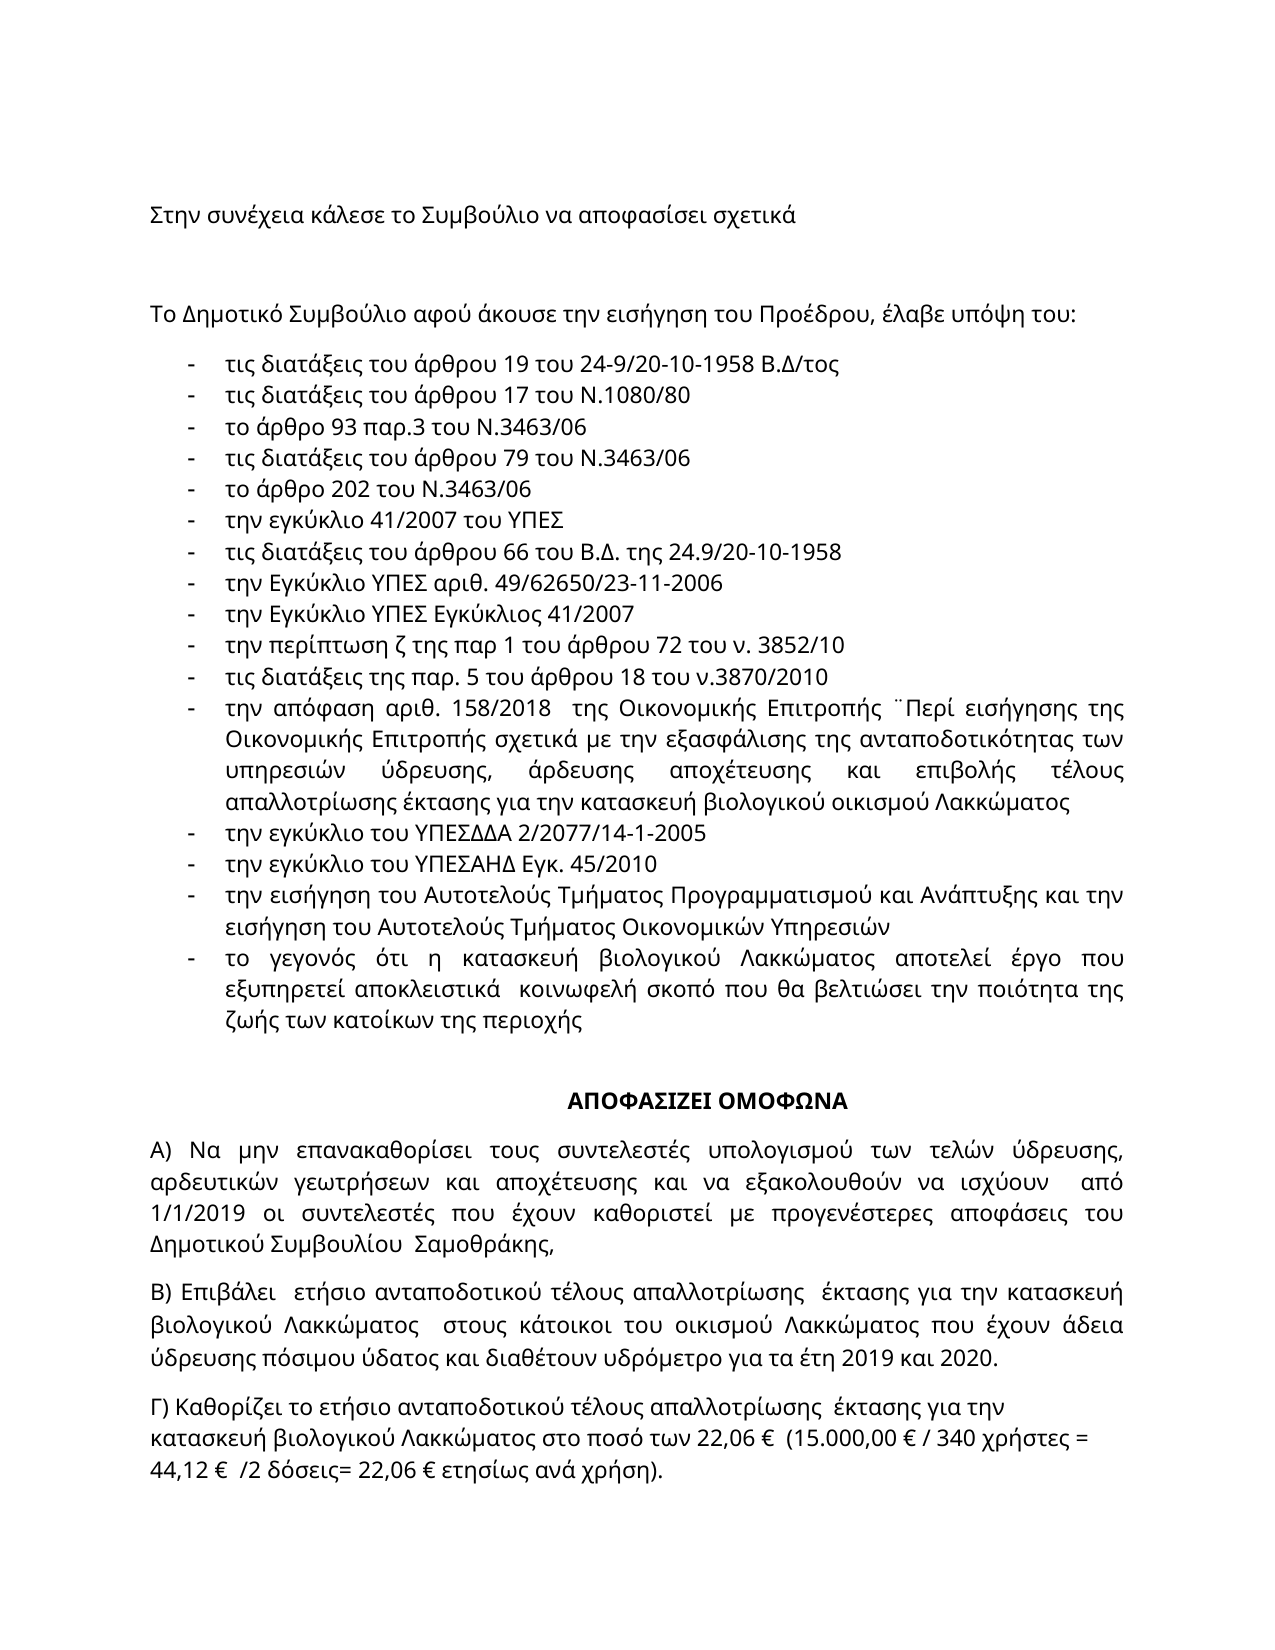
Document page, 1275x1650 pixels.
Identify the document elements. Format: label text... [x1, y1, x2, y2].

list το άρθρο 93 παρ.3 του Ν.3463/06 [187, 410, 1125, 442]
text Γ) Καθορίζει το ετήσιο ανταποδοτικού τέλους απαλλοτρίωσης έκτασης για την κατασκευή βιολογικού Λακκώματος στο ποσό των 22,06 € (15.000,00 € / 340 χρήστες = 44,12 € /2 δόσεις= 22,06 € ετησίως ανά χρήση). [150, 1391, 1125, 1485]
list την εγκύκλιο 41/2007 του ΥΠΕΣ [187, 504, 1125, 535]
text Στην συνέχεια κάλεσε το Συμβούλιο να αποφασίσει σχετικά [150, 199, 1125, 231]
list το άρθρο 202 του Ν.3463/06 [187, 473, 1125, 504]
list την περίπτωση ζ της παρ 1 του άρθρου 72 του ν. 3852/10 [187, 629, 1125, 660]
text ΑΠΟΦΑΣΙΖΕΙ ΟΜΟΦΩΝΑ [150, 1085, 1125, 1116]
list την εισήγηση του Αυτοτελούς Τμήματος Προγραμματισμού και Ανάπτυξης και την εισήγηση του Αυτοτελούς Τμήματος Οικονομικών Υπηρεσιών [187, 879, 1125, 942]
list την Εγκύκλιο ΥΠΕΣ αριθ. 49/62650/23-11-2006 [187, 567, 1125, 598]
text Β) Επιβάλει ετήσιο ανταποδοτικού τέλους απαλλοτρίωσης έκτασης για την κατασκευή βιολογικού Λακκώματος στους κάτοικοι του οικισμού Λακκώματος που έχουν άδεια ύδρευσης πόσιμου ύδατος και διαθέτουν υδρόμετρο για τα έτη 2019 και 2020. [150, 1276, 1125, 1373]
text Α) Να μην επανακαθορίσει τους συντελεστές υπολογισμού των τελών ύδρευσης, αρδευτικών γεωτρήσεων και αποχέτευσης και να εξακολουθούν να ισχύουν από 1/1/2019 οι συντελεστές που έχουν καθοριστεί με προγενέστερες αποφάσεις του Δημοτικού Συμβουλίου Σαμοθράκης, [150, 1134, 1125, 1259]
list την απόφαση αριθ. 158/2018 της Οικονομικής Επιτροπής ¨Περί εισήγησης της Οικονομικής Επιτροπής σχετικά με την εξασφάλισης της ανταποδοτικότητας των υπηρεσιών ύδρευσης, άρδευσης αποχέτευσης και επιβολής τέλους απαλλοτρίωσης έκτασης για την κατασκευή βιολογικού οικισμού Λακκώματος [187, 692, 1125, 817]
list τις διατάξεις του άρθρου 17 του Ν.1080/80 [187, 379, 1125, 410]
list τις διατάξεις του άρθρου 79 του Ν.3463/06 [187, 442, 1125, 473]
list το γεγονός ότι η κατασκευή βιολογικού Λακκώματος αποτελεί έργο που εξυπηρετεί αποκλειστικά κοινωφελή σκοπό που θα βελτιώσει την ποιότητα της ζωής των κατοίκων της περιοχής [187, 942, 1125, 1035]
list την εγκύκλιο του ΥΠΕΣΑΗΔ Εγκ. 45/2010 [187, 848, 1125, 879]
text Το Δημοτικό Συμβούλιο αφού άκουσε την εισήγηση του Προέδρου, έλαβε υπόψη του: [150, 298, 1125, 330]
list τις διατάξεις του άρθρου 66 του Β.Δ. της 24.9/20-10-1958 [187, 535, 1125, 567]
list τις διατάξεις της παρ. 5 του άρθρου 18 του ν.3870/2010 [187, 660, 1125, 692]
list τις διατάξεις του άρθρου 19 του 24-9/20-10-1958 Β.Δ/τος [187, 348, 1125, 379]
list την Εγκύκλιο ΥΠΕΣ Εγκύκλιος 41/2007 [187, 598, 1125, 629]
list την εγκύκλιο του ΥΠΕΣΔΔΑ 2/2077/14-1-2005 [187, 817, 1125, 848]
